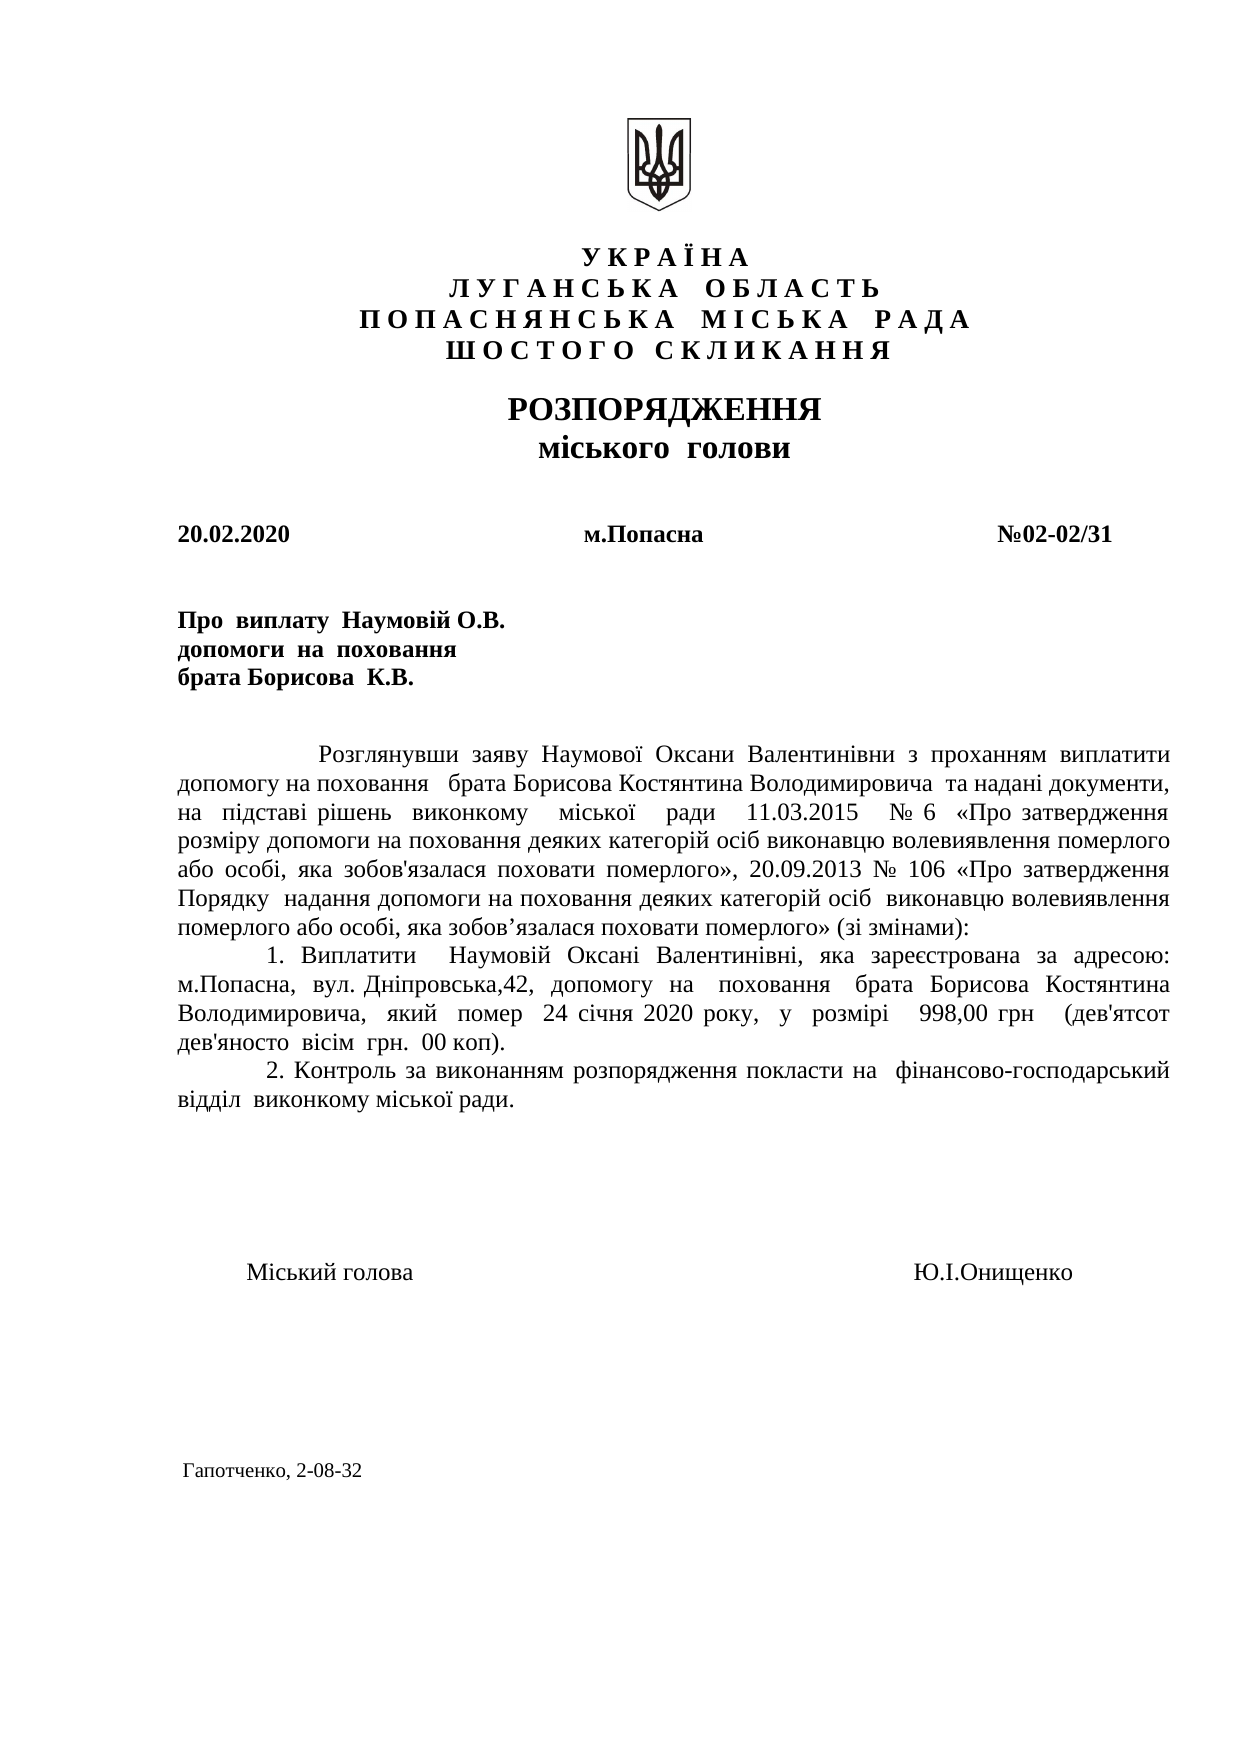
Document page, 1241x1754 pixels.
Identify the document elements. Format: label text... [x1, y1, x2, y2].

text Міський голова Ю.І.Онищенко [177, 1257, 1152, 1285]
subtitle Ш О С Т О Г О С К Л И К А Н Н Я [177, 334, 1152, 365]
subtitle РОЗПОРЯДЖЕННЯ [177, 389, 1152, 428]
text Гапотченко, 2-08-32 [177, 1458, 1152, 1482]
text брата Борисова К.В. [177, 662, 1152, 691]
text міського голови [177, 428, 1152, 466]
text допомоги на поховання [177, 634, 1152, 662]
picture [627, 118, 692, 212]
text 2. Контроль за виконанням розпорядження покласти на фінансово-господарський відділ виконкому міської ради. [177, 1055, 1171, 1113]
text Л У Г А Н С Ь К А О Б Л А С Т Ь [177, 272, 1152, 303]
subtitle У К Р А Ї Н А [177, 241, 1152, 272]
text Розглянувши заяву Наумової Оксани Валентинівни з проханням виплатити допомогу на поховання брата Борисова Костянтина Володимировича та надані документи, на підставі рішень виконкому міської ради 11.03.2015 № 6 «Про затвердження розміру допомоги на поховання деяких категорій осіб виконавцю волевиявлення померлого або особі, яка зобов'язалася поховати померлого», 20.09.2013 № 106 «Про затвердження Порядку надання допомоги на поховання деяких категорій осіб виконавцю волевиявлення померлого або особі, яка зобов’язалася поховати померлого» (зі змінами): [177, 739, 1171, 940]
text Про виплату Наумовій О.В. [177, 605, 1152, 634]
text 1. Виплатити Наумовій Оксані Валентинівні, яка зареєстрована за адресою: м.Попасна, вул. Дніпровська,42, допомогу на поховання брата Борисова Костянтина Володимировича, який помер 24 січня 2020 року, у розмірі 998,00 грн (дев'ятсот дев'яносто вісім грн. 00 коп). [177, 940, 1171, 1055]
text 20.02.2020 м.Попасна №02-02/31 [177, 519, 1152, 547]
subtitle П О П А С Н Я Н С Ь К А М І С Ь К А Р А Д А [177, 303, 1152, 334]
